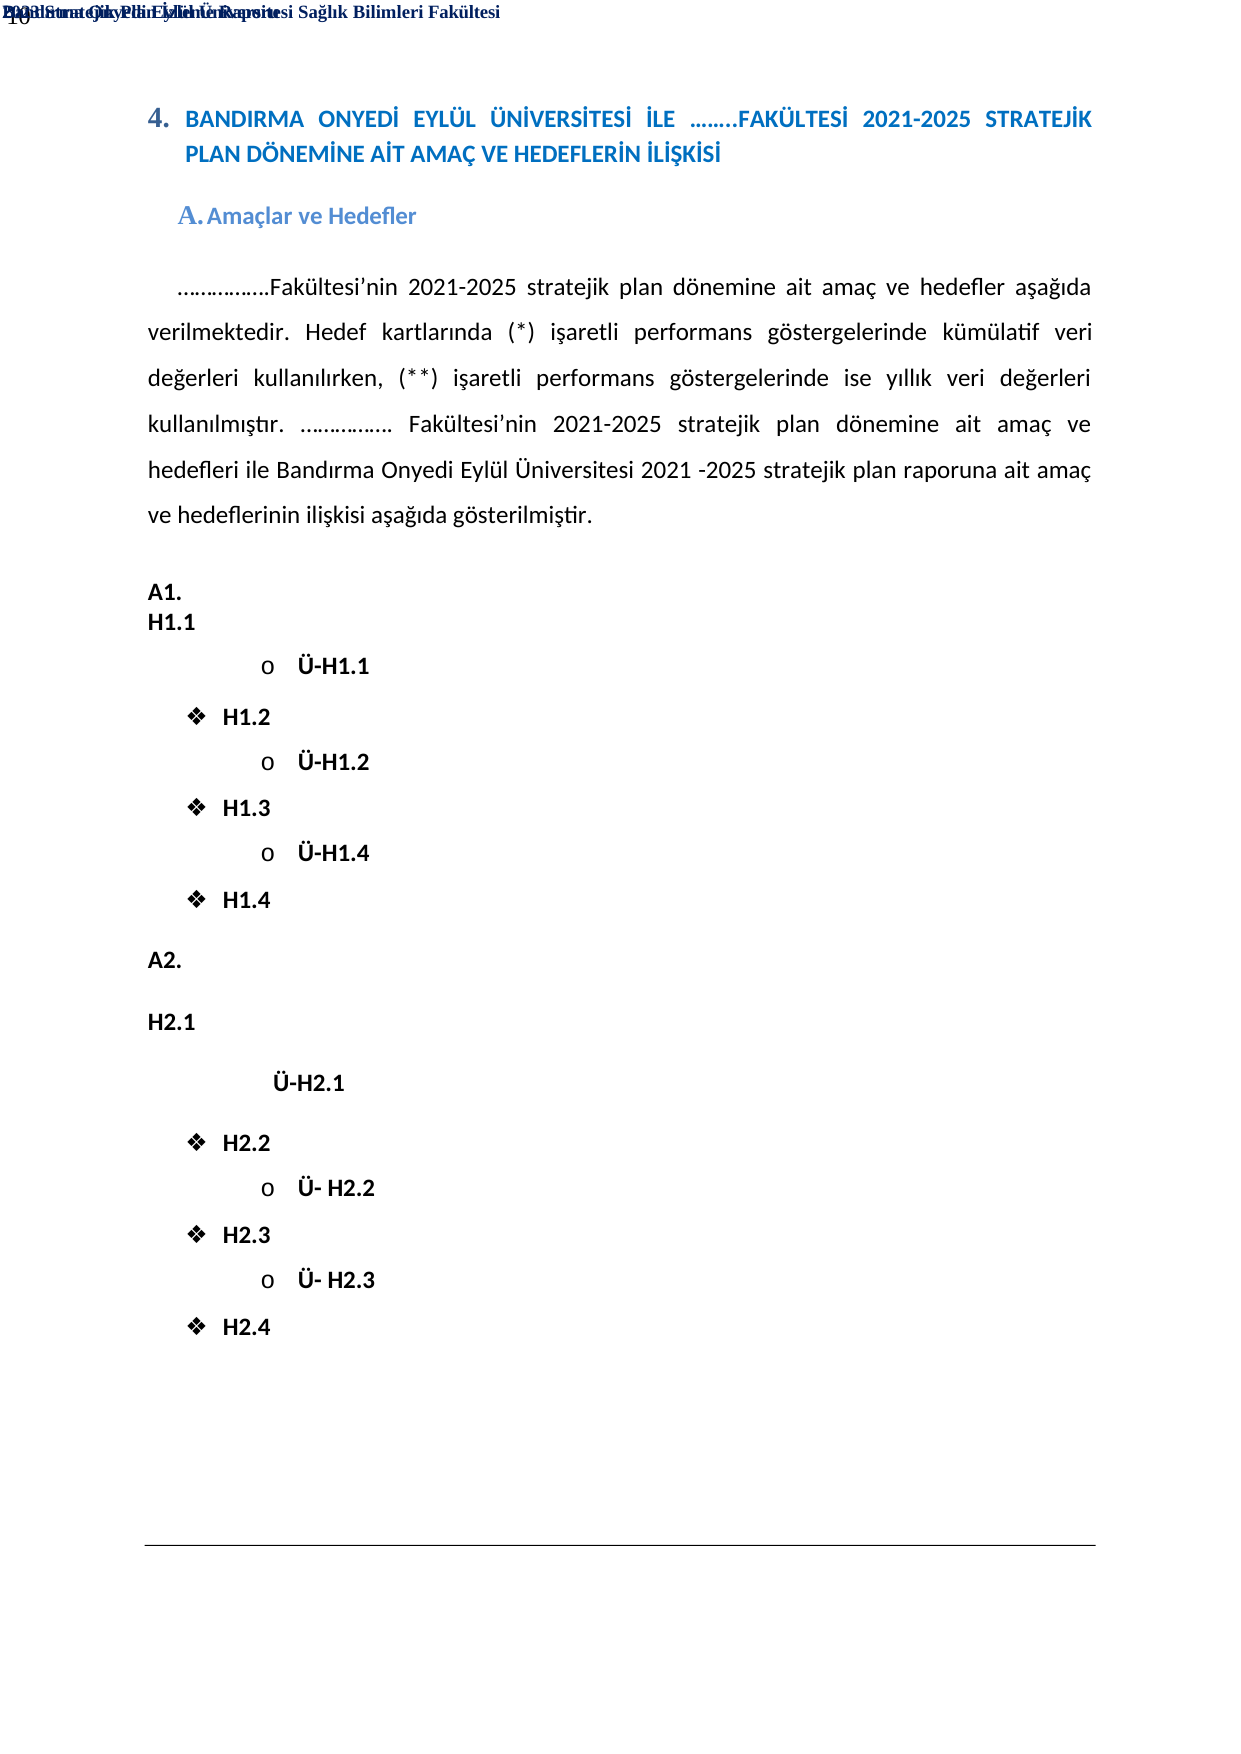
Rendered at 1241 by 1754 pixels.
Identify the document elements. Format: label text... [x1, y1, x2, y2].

list Ü-H1.2 [260, 746, 1107, 778]
list H1.3 [185, 790, 1107, 824]
text H2.1 [148, 1006, 1107, 1036]
list Ü- H2.2 [260, 1172, 1107, 1204]
subtitle Amaçlar ve Hedefler [177, 199, 1107, 230]
list H2.4 [185, 1308, 1107, 1342]
list Ü-H1.4 [260, 837, 1107, 869]
text Ü-H2.1 [223, 1067, 1107, 1097]
subtitle BANDIRMA ONYEDİ EYLÜL ÜNİVERSİTESİ İLE ……..FAKÜLTESİ 2021-2025 STRATEJİK PLAN DÖNEMİNE AİT AMAÇ VE HEDEFLERİN İLİŞKİSİ [148, 101, 1093, 169]
list H2.3 [185, 1216, 1107, 1251]
list H1.2 [185, 698, 1107, 732]
list Ü- H2.3 [260, 1264, 1107, 1296]
list Ü-H1.1 [260, 650, 1092, 682]
text H1.1 [148, 606, 1107, 637]
text A2. [148, 944, 1107, 975]
text A1. [148, 576, 1107, 606]
text …………….Fakültesi’nin 2021-2025 stratejik plan dönemine ait amaç ve hedefler aşağıda verilmektedir. Hedef kartlarında (*) işaretli performans göstergelerinde kümülatif veri değerleri kullanılırken, (**) işaretli performans göstergelerinde ise yıllık veri değerleri kullanılmıştır. ……………. Fakültesi’nin 2021-2025 stratejik plan dönemine ait amaç ve hedefleri ile Bandırma Onyedi Eylül Üniversitesi 2021 -2025 stratejik plan raporuna ait amaç ve hedeflerinin ilişkisi aşağıda gösterilmiştir. [148, 271, 1093, 530]
list H1.4 [185, 882, 1093, 916]
list H2.2 [185, 1125, 1107, 1159]
